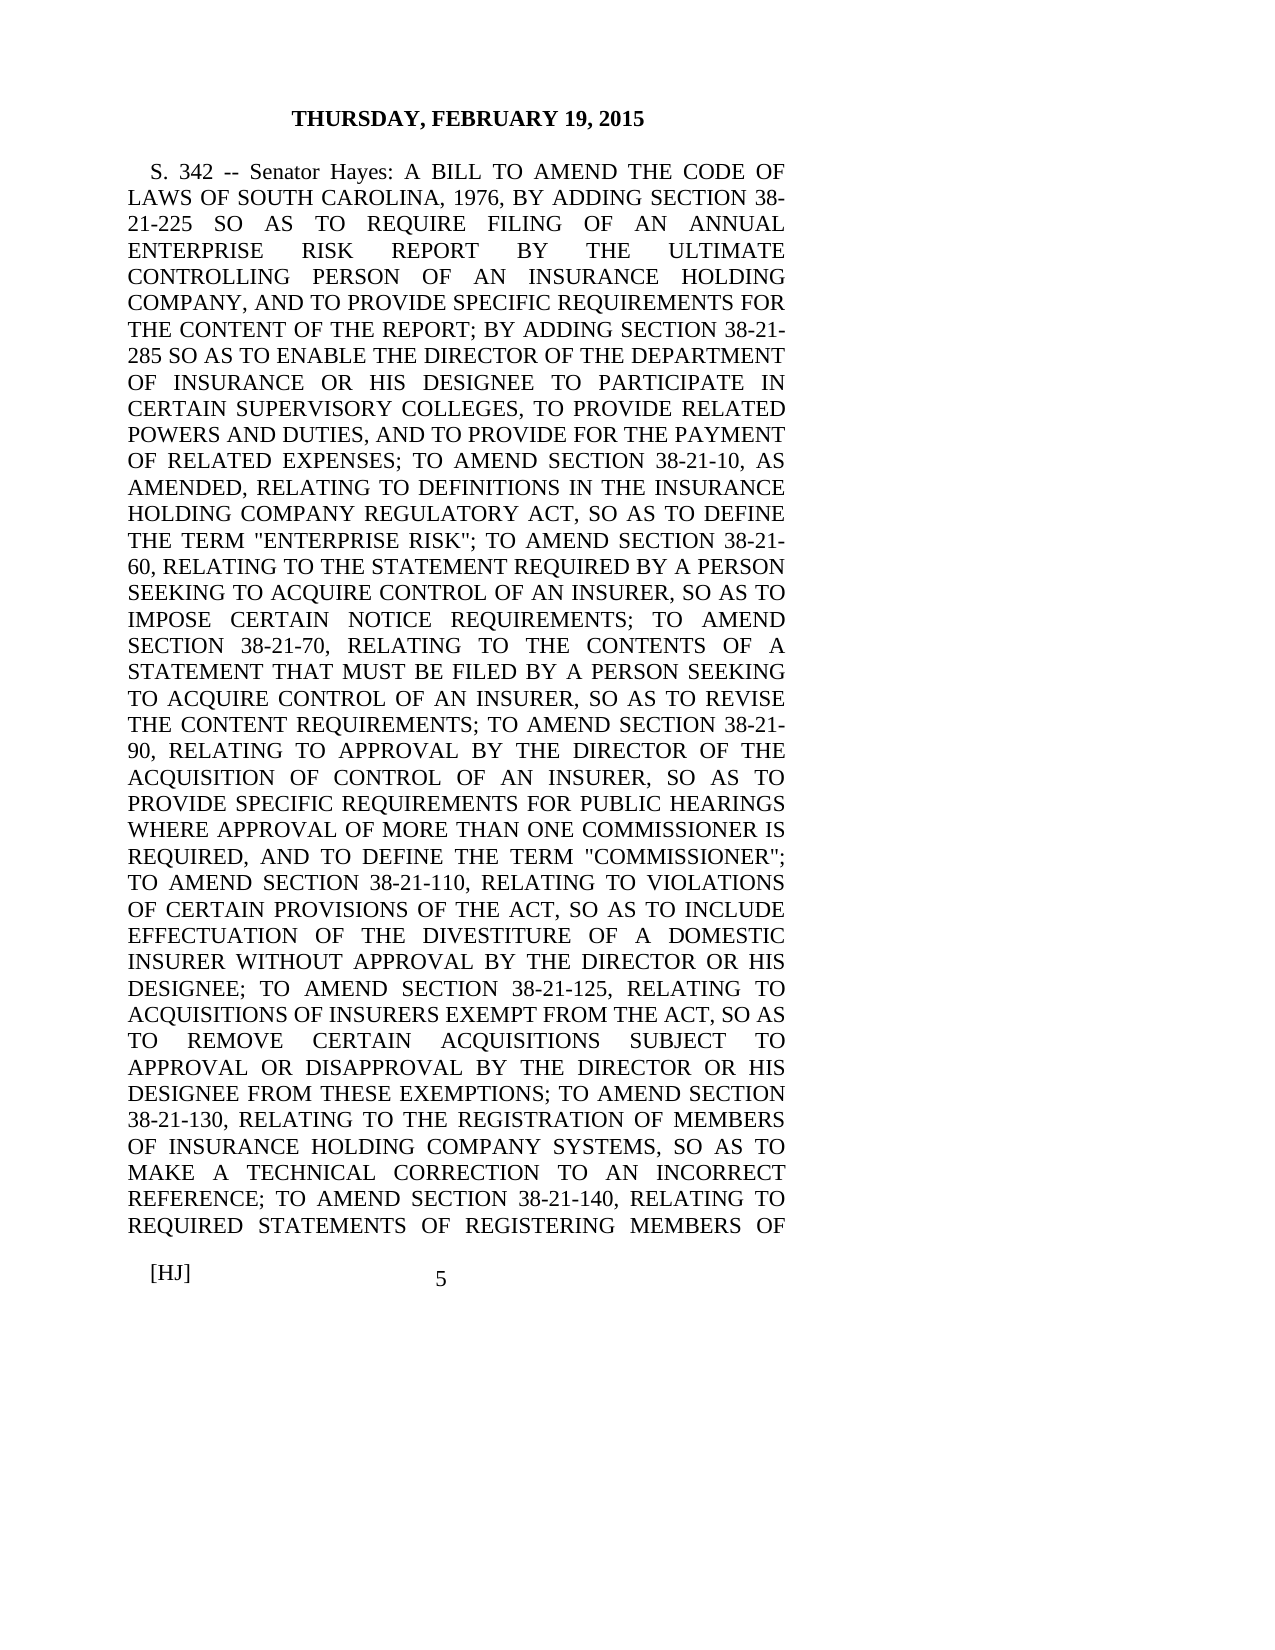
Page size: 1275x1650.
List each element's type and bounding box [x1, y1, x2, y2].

text [127, 158, 786, 1238]
